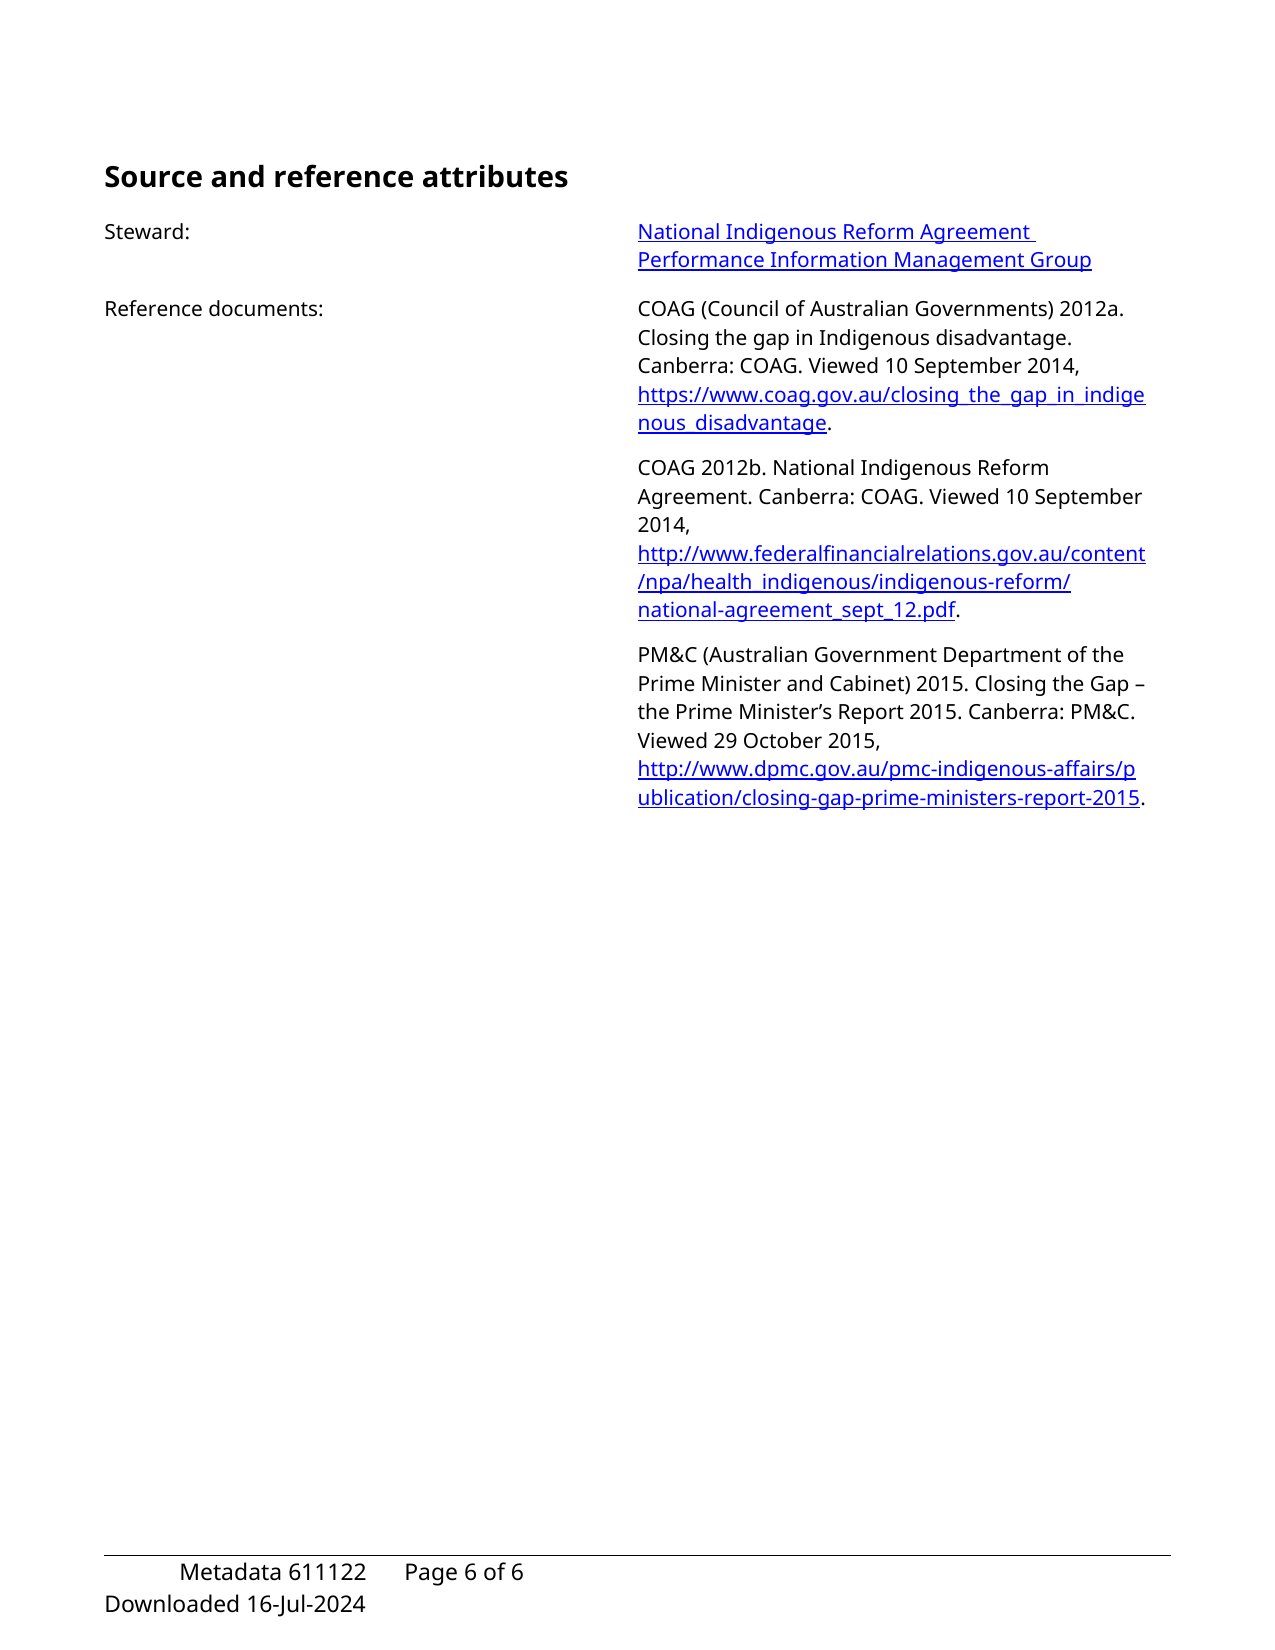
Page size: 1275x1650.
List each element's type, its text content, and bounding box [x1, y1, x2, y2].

table_cell National Indigenous Reform Agreement Performance Information Management Group [626, 206, 1159, 284]
table_cell Steward: [93, 206, 626, 284]
table_cell COAG (Council of Australian Governments) 2012a. Closing the gap in Indigenous disadvantage. Canberra: COAG. Viewed 10 September 2014, https://www.coag.gov.au/closing_the_gap_in_indigenous_disadvantage. COAG 2012b. National Indigenous Reform Agreement. Canberra: COAG. Viewed 10 September 2014, http://www.federalfinancialrelations.gov.au/content/npa/health_indigenous/indigenous-reform/national-agreement_sept_12.pdf. PM&C (Australian Government Department of the Prime Minister and Cabinet) 2015. Closing the Gap – the Prime Minister’s Report 2015. Canberra: PM&C. Viewed 29 October 2015, http://www.dpmc.gov.au/pmc-indigenous-affairs/publication/closing-gap-prime-ministers-report-2015. [626, 284, 1159, 822]
table_cell Reference documents: [93, 284, 626, 822]
table_cell Source and reference attributes [93, 110, 1159, 206]
